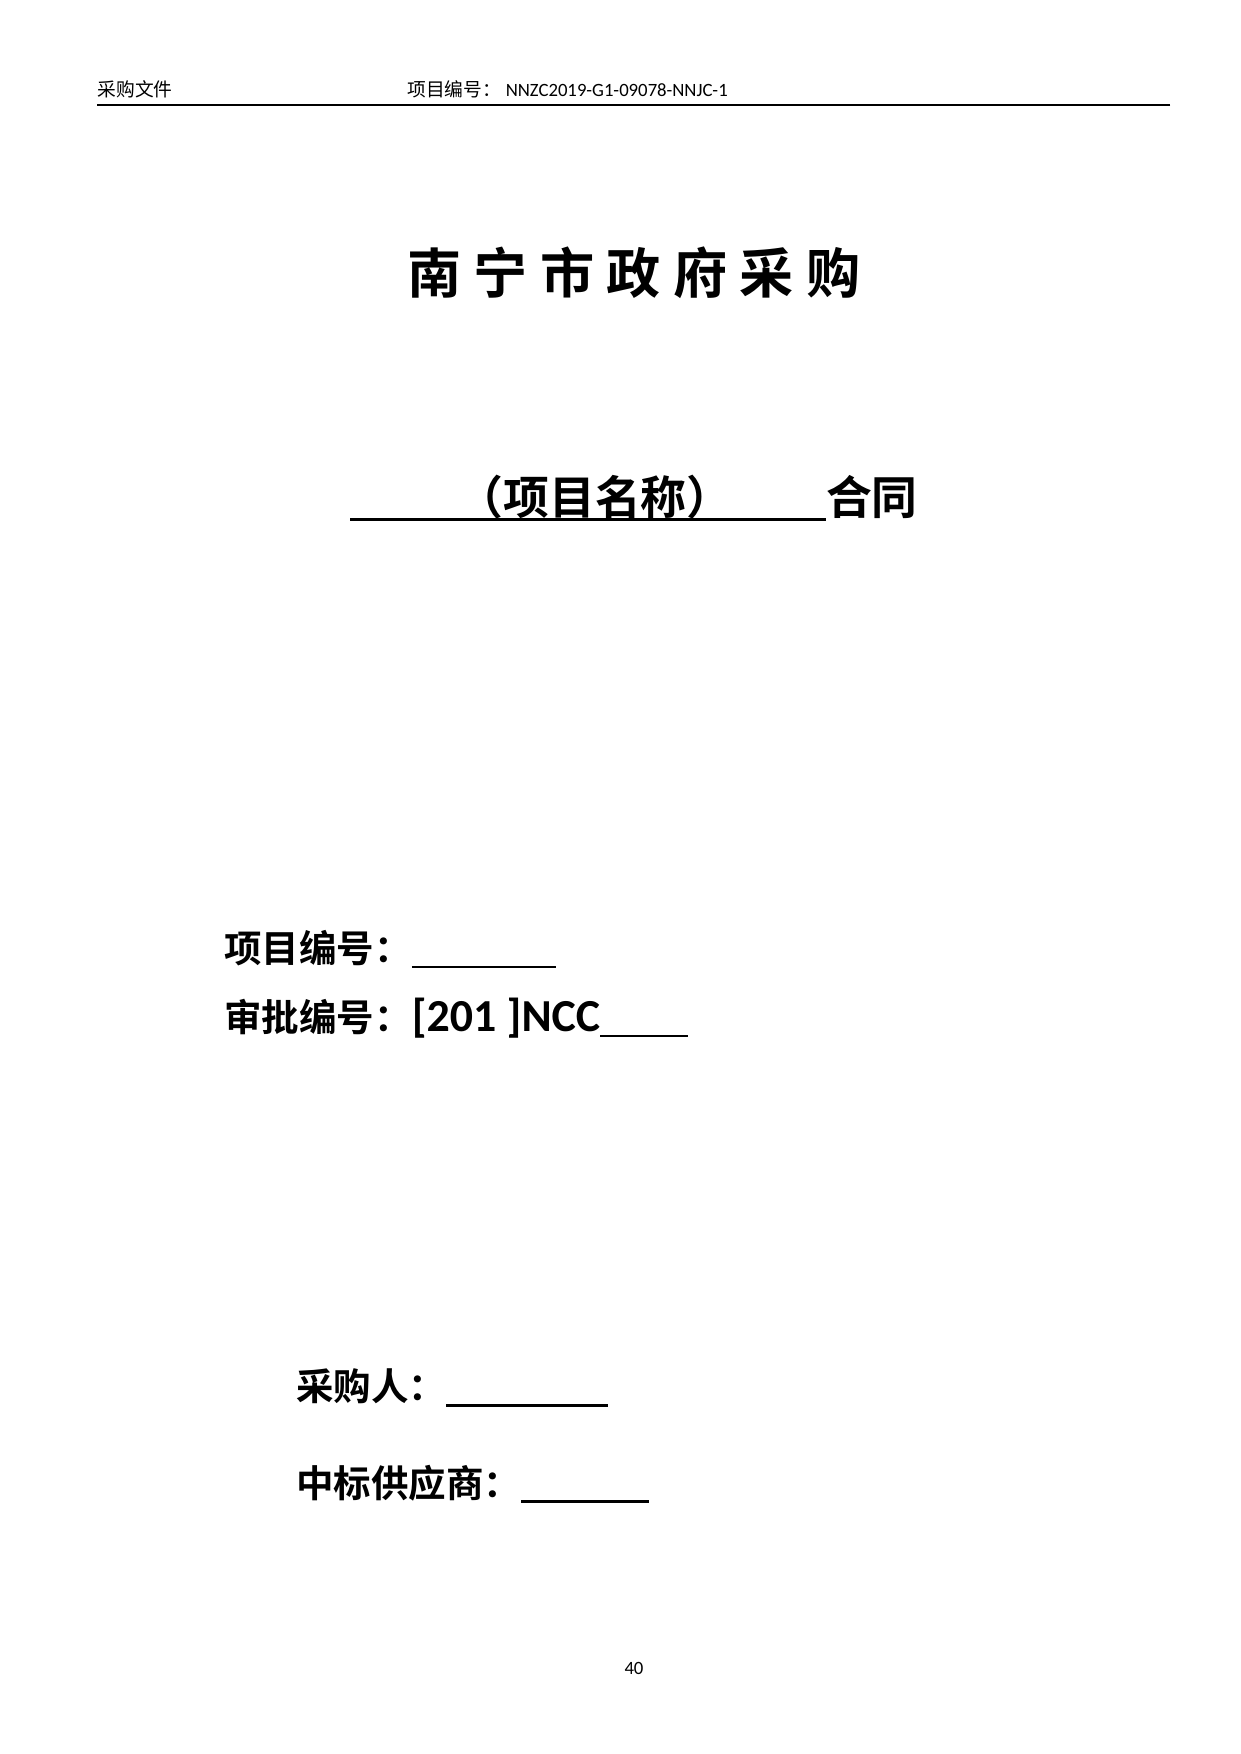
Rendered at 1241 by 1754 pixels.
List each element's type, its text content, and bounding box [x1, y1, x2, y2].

text （项目名称） 合同 [97, 460, 1170, 529]
text 南 宁 市 政 府 采 购 [97, 218, 1170, 322]
text 项目编号： [97, 912, 1170, 981]
text 中标供应商： [97, 1446, 1170, 1515]
text 审批编号：[201 ]NCC [97, 981, 1170, 1050]
text 采购人： [97, 1350, 1170, 1419]
